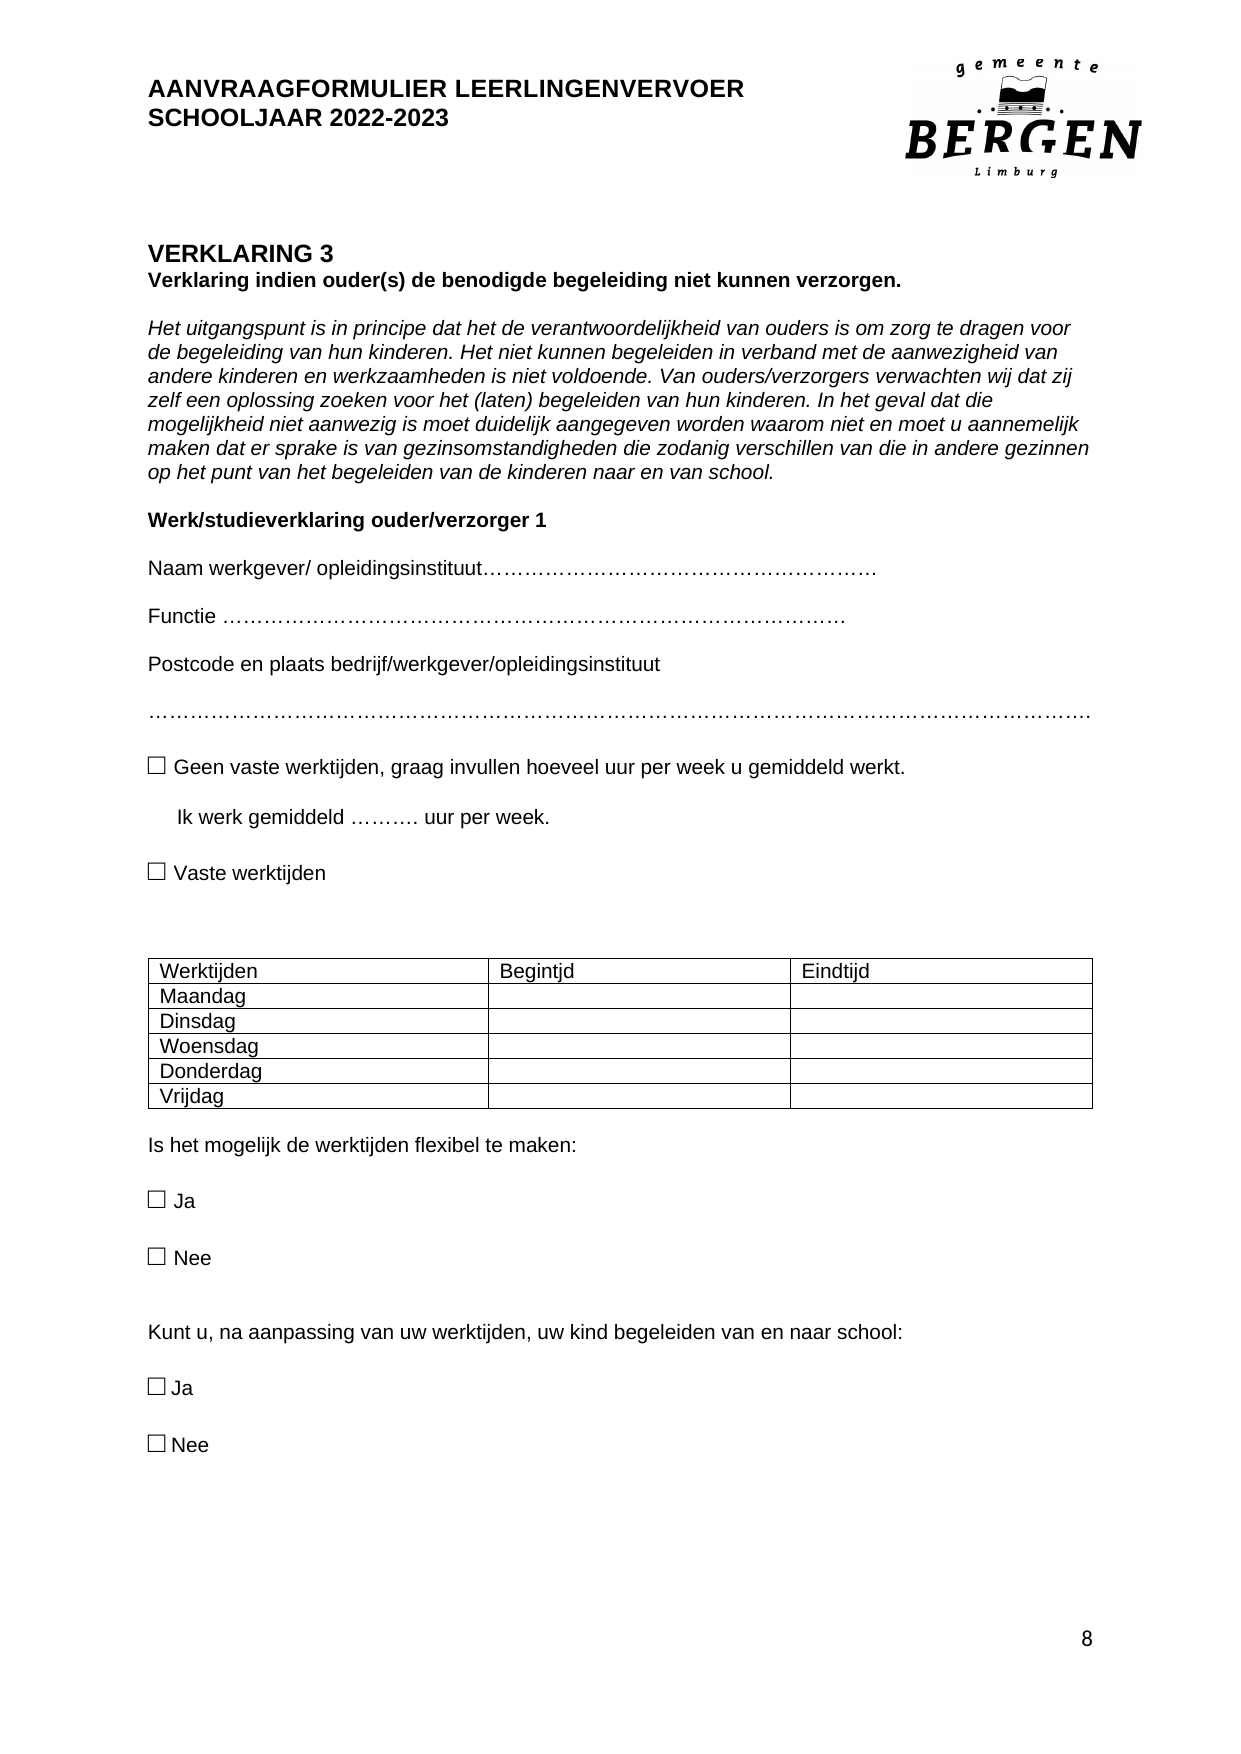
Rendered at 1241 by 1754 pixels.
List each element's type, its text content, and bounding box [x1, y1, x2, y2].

text □ Ja [148, 1181, 1093, 1214]
text Functie ……………………………………………………………………………… [148, 603, 1093, 627]
table_cell [791, 1084, 1092, 1108]
text □ Ja [148, 1368, 1093, 1401]
text □ Nee [148, 1425, 1093, 1459]
text Kunt u, na aanpassing van uw werktijden, uw kind begeleiden van en naar school: [148, 1320, 1093, 1344]
text Postcode en plaats bedrijf/werkgever/opleidingsinstituut [148, 651, 1093, 675]
table_cell [791, 1034, 1092, 1058]
table_cell [791, 984, 1092, 1008]
table_cell Woensdag [149, 1034, 488, 1058]
table_cell [791, 1009, 1092, 1033]
table_header Werktijden [149, 959, 488, 983]
text Verklaring indien ouder(s) de benodigde begeleiding niet kunnen verzorgen. [148, 268, 1093, 292]
text VERKLARING 3 [148, 239, 1093, 268]
table_cell [489, 984, 790, 1008]
text □ Nee [148, 1238, 1093, 1272]
table_cell Donderdag [149, 1059, 488, 1083]
table_cell [791, 1059, 1092, 1083]
table_cell Vrijdag [149, 1084, 488, 1108]
table_cell [489, 1084, 790, 1108]
text Het uitgangspunt is in principe dat het de verantwoordelijkheid van ouders is om zorg te dragen voor de begeleiding van hun kinderen. Het niet kunnen begeleiden in verband met de aanwezigheid van andere kinderen en werkzaamheden is niet voldoende. Van ouders/verzorgers verwachten wij dat zij zelf een oplossing zoeken voor het (laten) begeleiden van hun kinderen. In het geval dat die mogelijkheid niet aanwezig is moet duidelijk aangegeven worden waarom niet en moet u aannemelijk maken dat er sprake is van gezinsomstandigheden die zodanig verschillen van die in andere gezinnen op het punt van het begeleiden van de kinderen naar en van school. [148, 316, 1093, 484]
table_cell [489, 1059, 790, 1083]
text Is het mogelijk de werktijden flexibel te maken: [148, 1133, 1093, 1157]
text Werk/studieverklaring ouder/verzorger 1 [148, 508, 1093, 532]
text □ Vaste werktijden [148, 853, 1093, 886]
text Naam werkgever/ opleidingsinstituut………………………………………………… [148, 556, 1093, 579]
table_cell [489, 1034, 790, 1058]
table_cell Dinsdag [149, 1009, 488, 1033]
table_header Begintjd [489, 959, 790, 983]
table_cell [489, 1009, 790, 1033]
text Ik werk gemiddeld ………. uur per week. [148, 805, 1093, 829]
table_cell Maandag [149, 984, 488, 1008]
text □ Geen vaste werktijden, graag invullen hoeveel uur per week u gemiddeld werkt. [148, 747, 1093, 781]
table_header Eindtijd [791, 959, 1092, 983]
text ………………………………………………………………………………………………………………………. [148, 699, 1093, 723]
picture [905, 59, 1142, 178]
